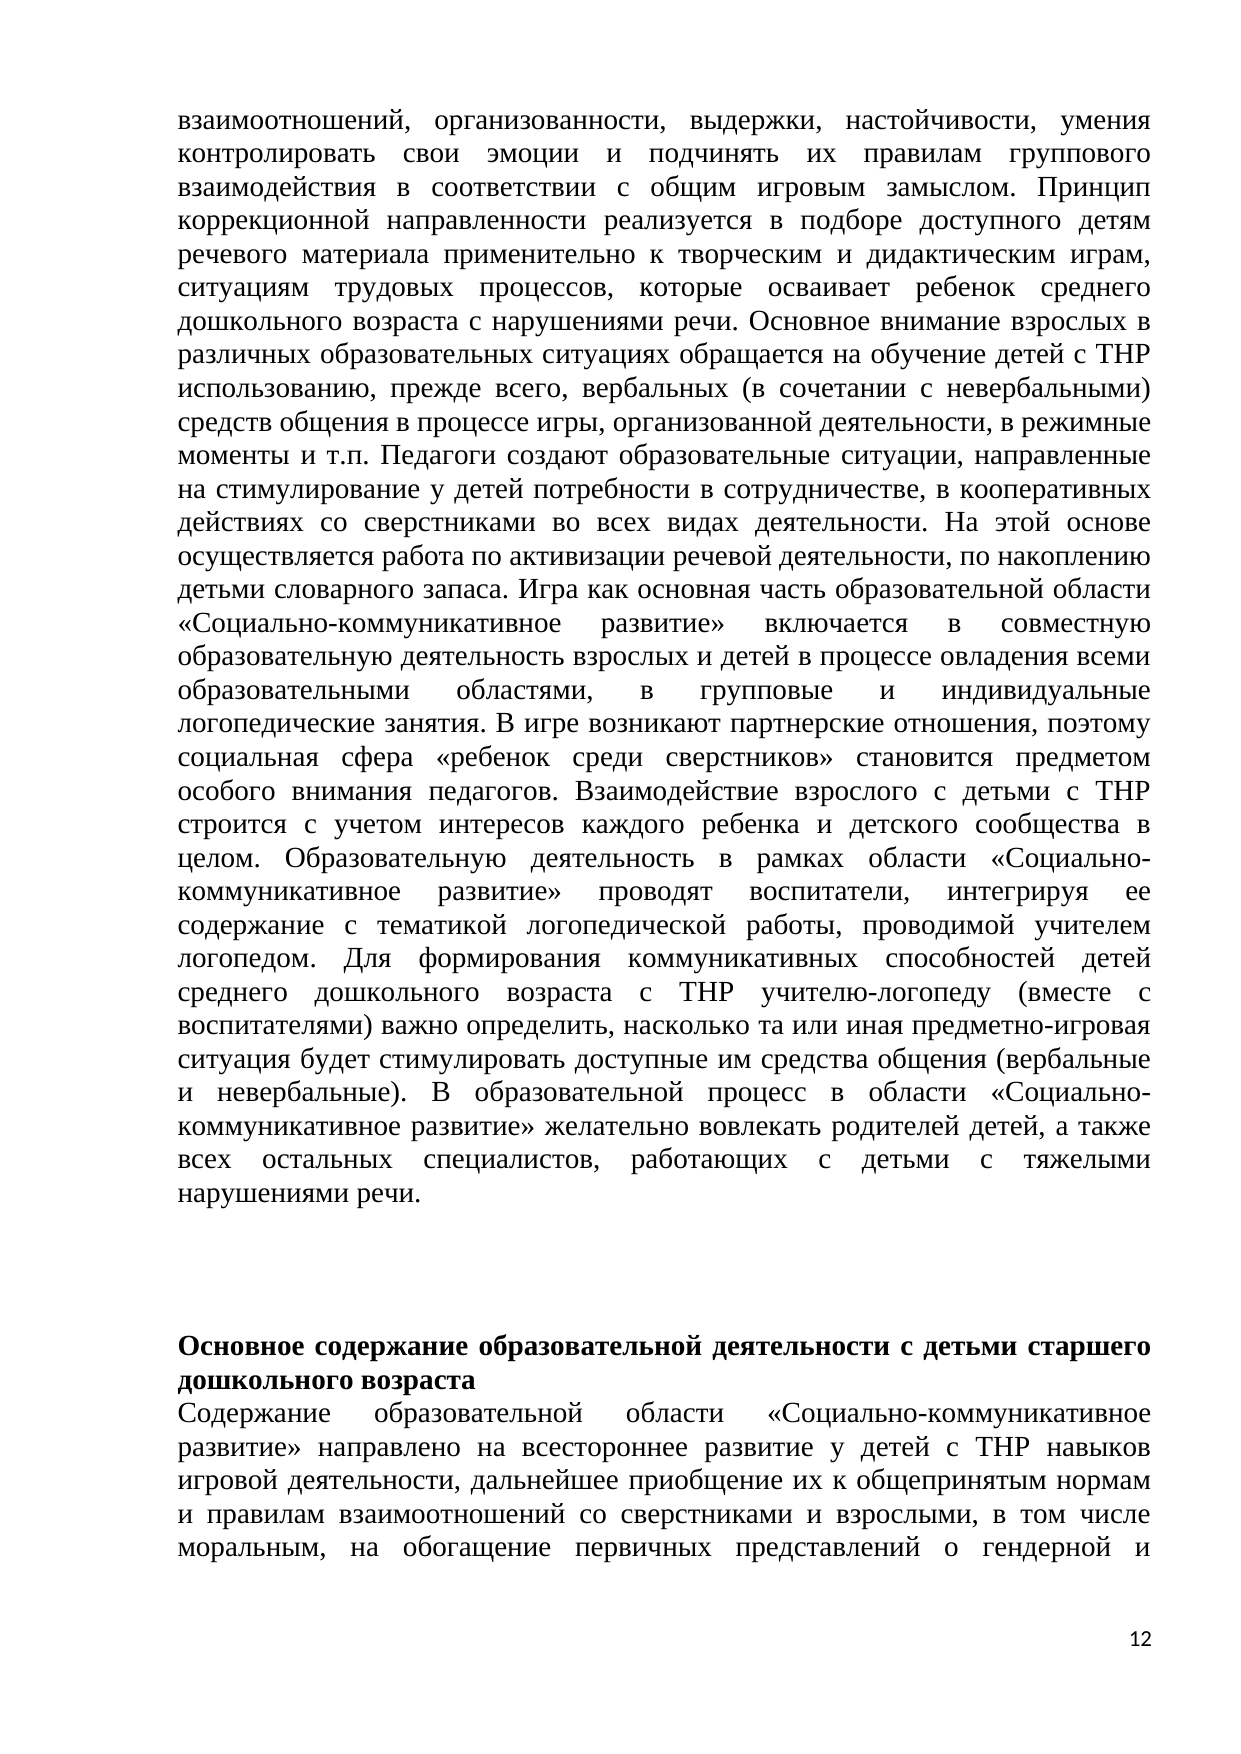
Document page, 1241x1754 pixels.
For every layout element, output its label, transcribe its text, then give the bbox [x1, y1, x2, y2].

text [177, 1395, 1152, 1563]
text Основное содержание образовательной деятельности с детьми старшего дошкольного возраста [177, 1328, 1152, 1395]
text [177, 102, 1152, 1209]
